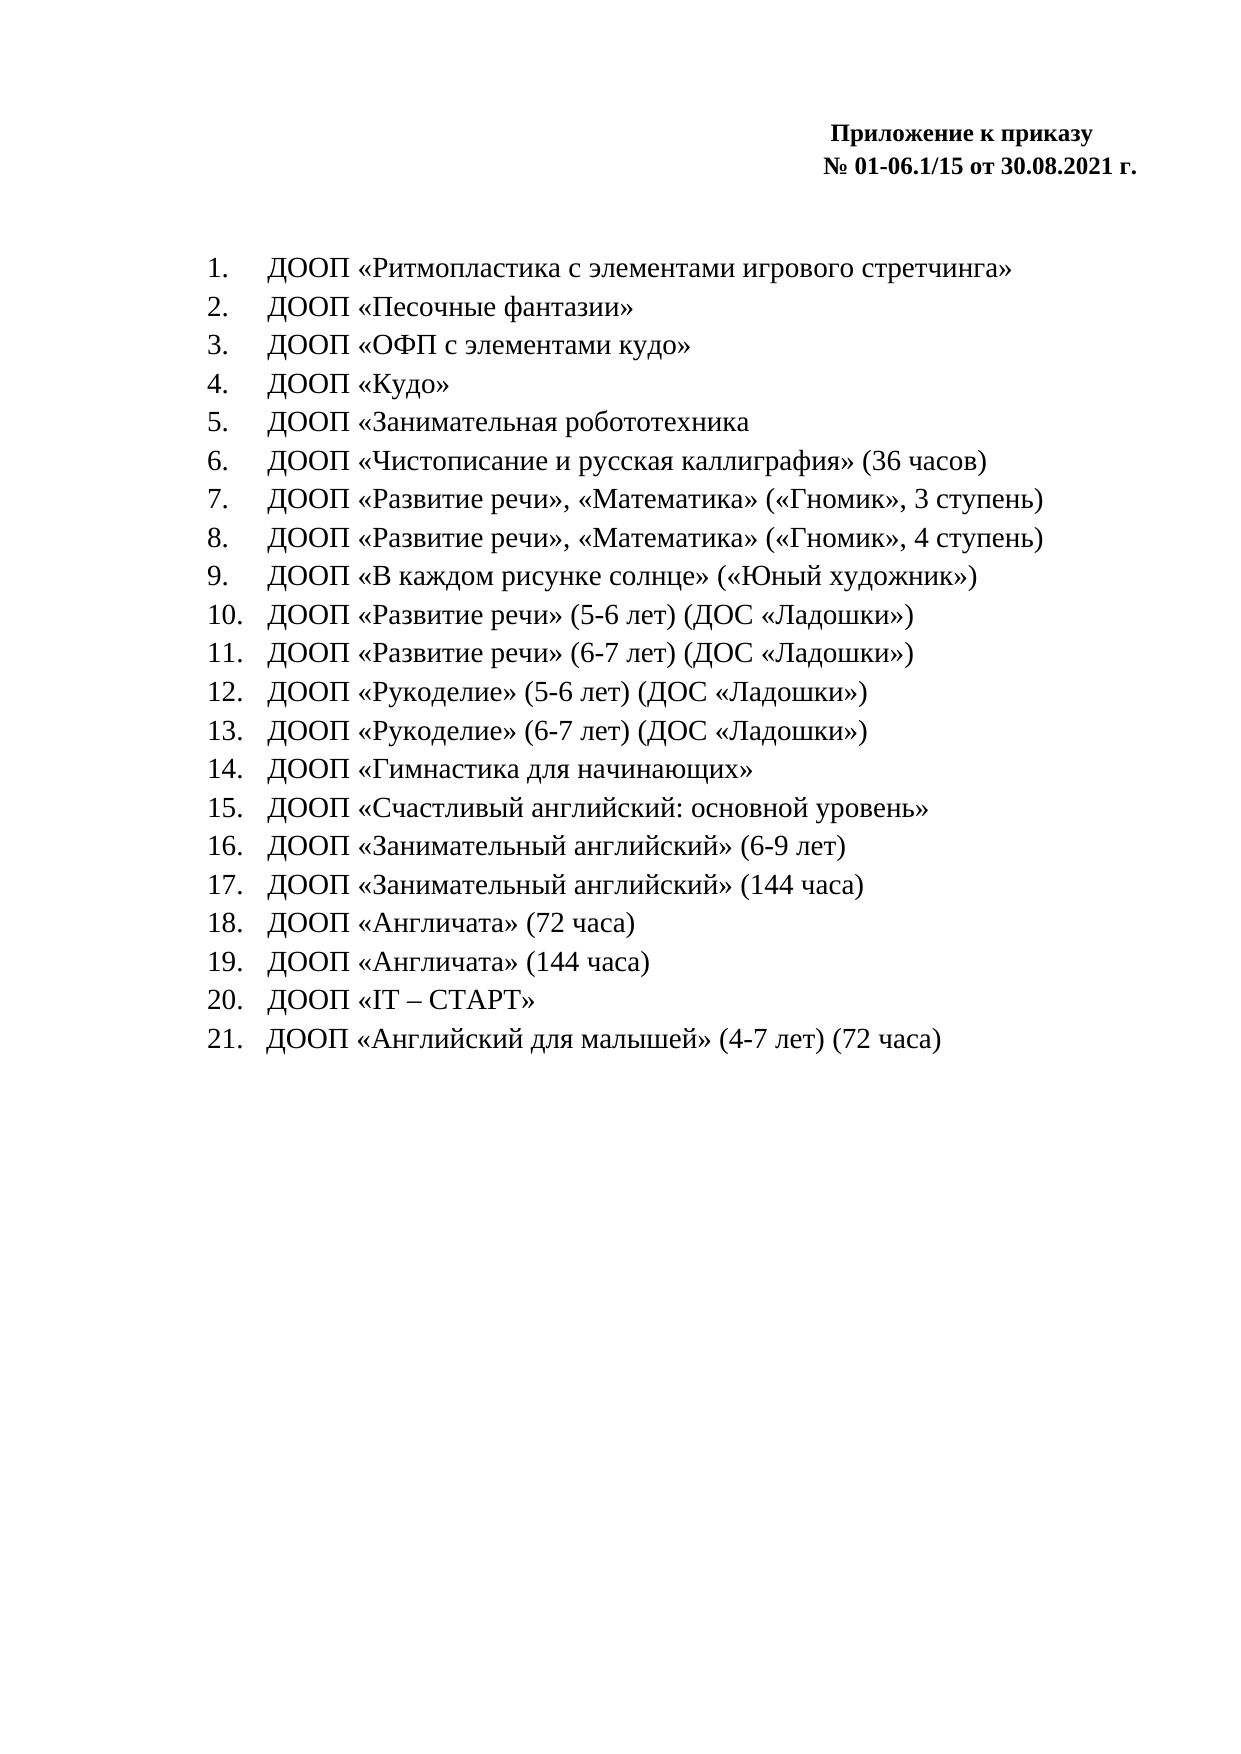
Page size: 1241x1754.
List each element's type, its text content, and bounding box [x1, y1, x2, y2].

list Приложение к приказу [267, 118, 1093, 147]
list ДООП «В каждом рисунке солнце» («Юный художник») [207, 558, 1240, 592]
list ДООП «Развитие речи», «Математика» («Гномик», 3 ступень) [207, 481, 1240, 515]
list ДООП «ОФП с элементами кудо» [207, 327, 1240, 361]
list ДООП «Ритмопластика с элементами игрового стретчинга» [207, 250, 1240, 284]
list ДООП «Гимнастика для начинающих» [207, 751, 1240, 785]
list ДООП «Развитие речи» (5-6 лет) (ДОС «Ладошки») [207, 597, 1240, 631]
list ДООП «Англичата» (144 часа) [207, 944, 1240, 977]
list ДООП «Рукоделие» (5-6 лет) (ДОС «Ладошки») [207, 674, 1240, 708]
list ДООП «Английский для малышей» (4-7 лет) (72 часа) [207, 1021, 1240, 1054]
list ДООП «Развитие речи», «Математика» («Гномик», 4 ступень) [207, 520, 1240, 553]
list ДООП «Занимательный английский» (144 часа) [207, 867, 1240, 900]
list ДООП «Песочные фантазии» [207, 289, 1240, 322]
list ДООП «Кудо» [207, 366, 1240, 399]
list ДООП «Чистописание и русская каллиграфия» (36 часов) [207, 443, 1240, 476]
list ДООП «Развитие речи» (6-7 лет) (ДОС «Ладошки») [207, 636, 1240, 669]
list ДООП «Англичата» (72 часа) [207, 905, 1240, 939]
list ДООП «Рукоделие» (6-7 лет) (ДОС «Ладошки») [207, 713, 1240, 746]
list ДООП «Занимательный английский» (6-9 лет) [207, 828, 1240, 862]
list ДООП «Счастливый английский: основной уровень» [207, 790, 1240, 823]
list № 01-06.1/15 от 30.08.2021 г. [267, 151, 1137, 180]
list ДООП «Занимательная робототехника [207, 404, 1240, 438]
list ДООП «IT – СТАРТ» [207, 982, 1240, 1016]
